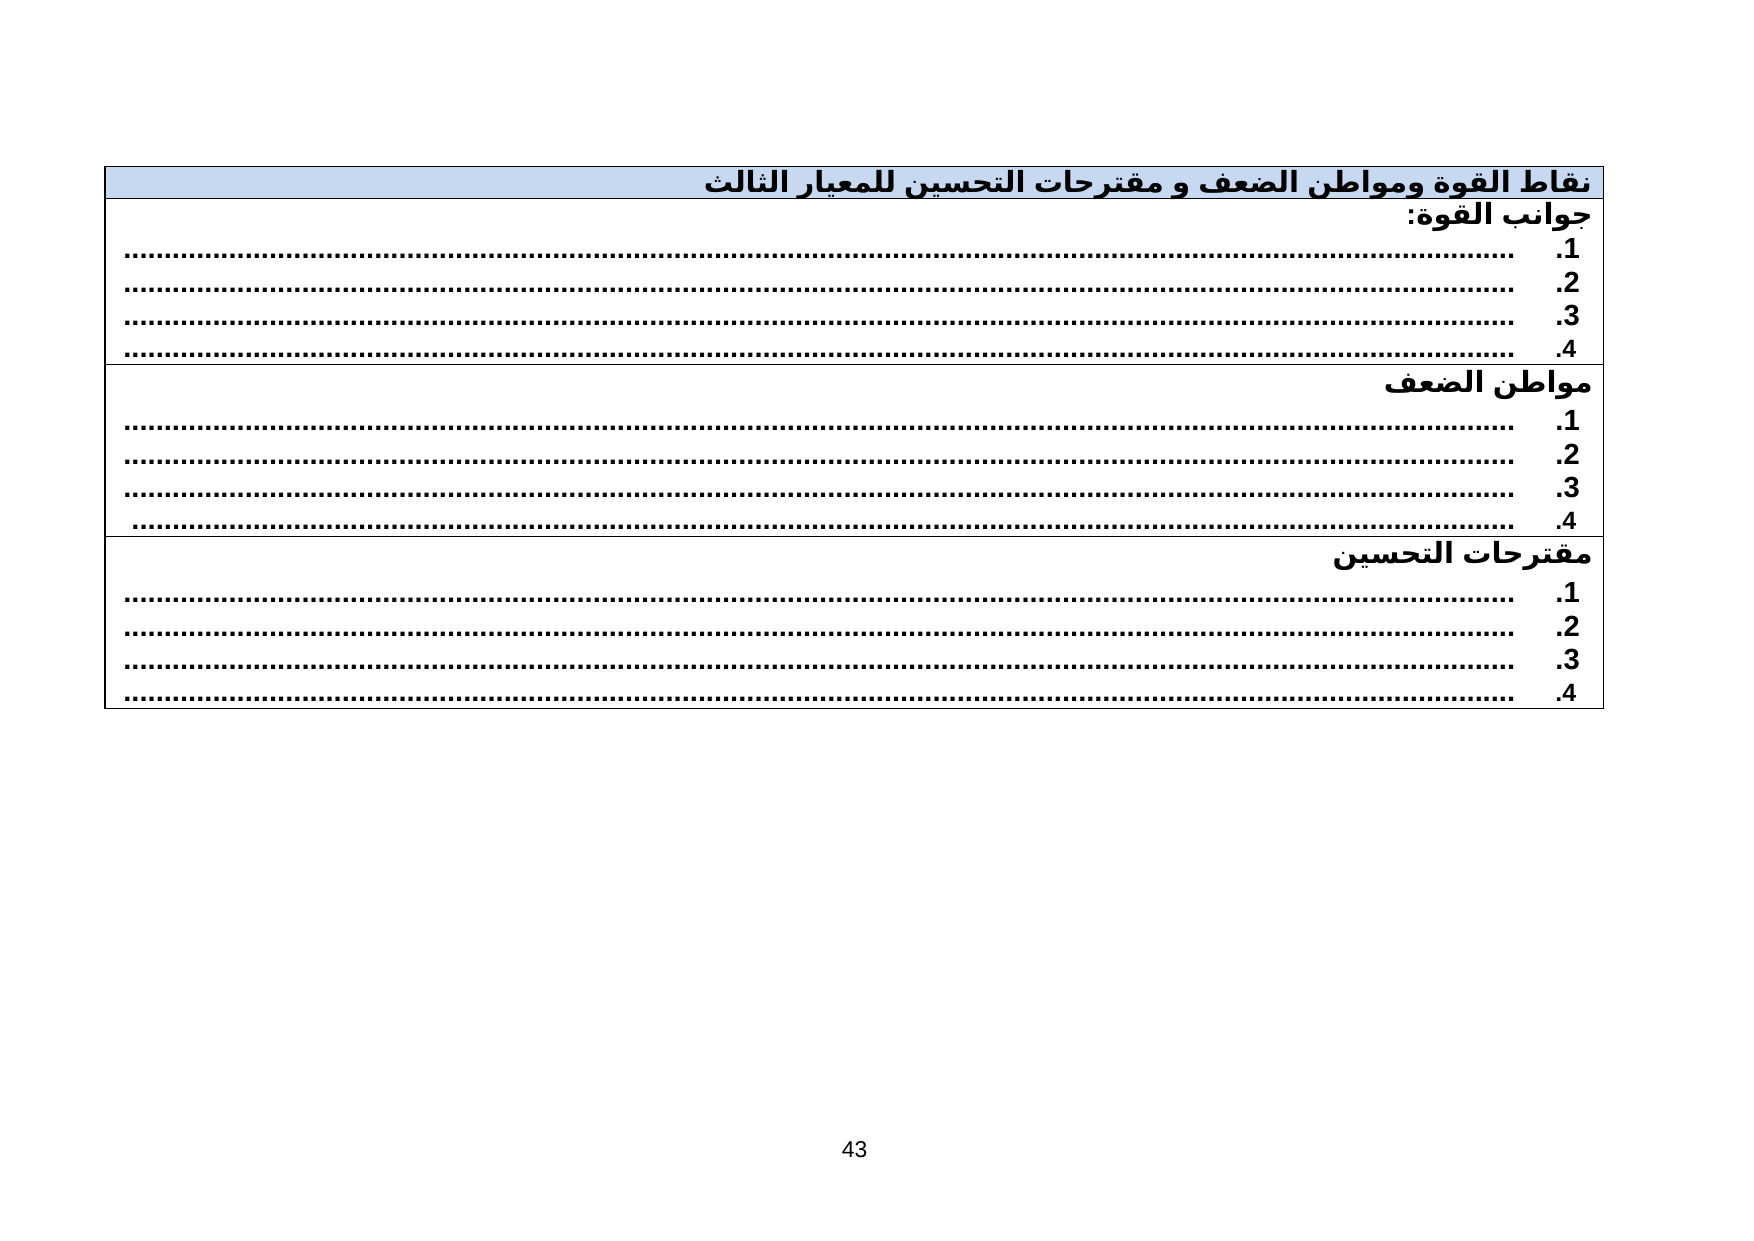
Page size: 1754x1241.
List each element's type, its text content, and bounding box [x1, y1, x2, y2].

table_header نقاط القوة ومواطن الضعف و مقترحات التحسين للمعيار الثالث [106, 167, 1603, 198]
table_cell مقترحات التحسين ............................................................................................................................................................................ ............................................................................................................................................................................ ............................................................................................................................................................................ ............................................................................................................................................................................ [106, 537, 1603, 707]
table_cell جوانب القوة: ............................................................................................................................................................................ ............................................................................................................................................................................ ............................................................................................................................................................................ ............................................................................................................................................................................ [106, 199, 1603, 363]
table_cell مواطن الضعف ............................................................................................................................................................................ ............................................................................................................................................................................ ............................................................................................................................................................................ ........................................................................................................................................................................... [106, 365, 1603, 536]
